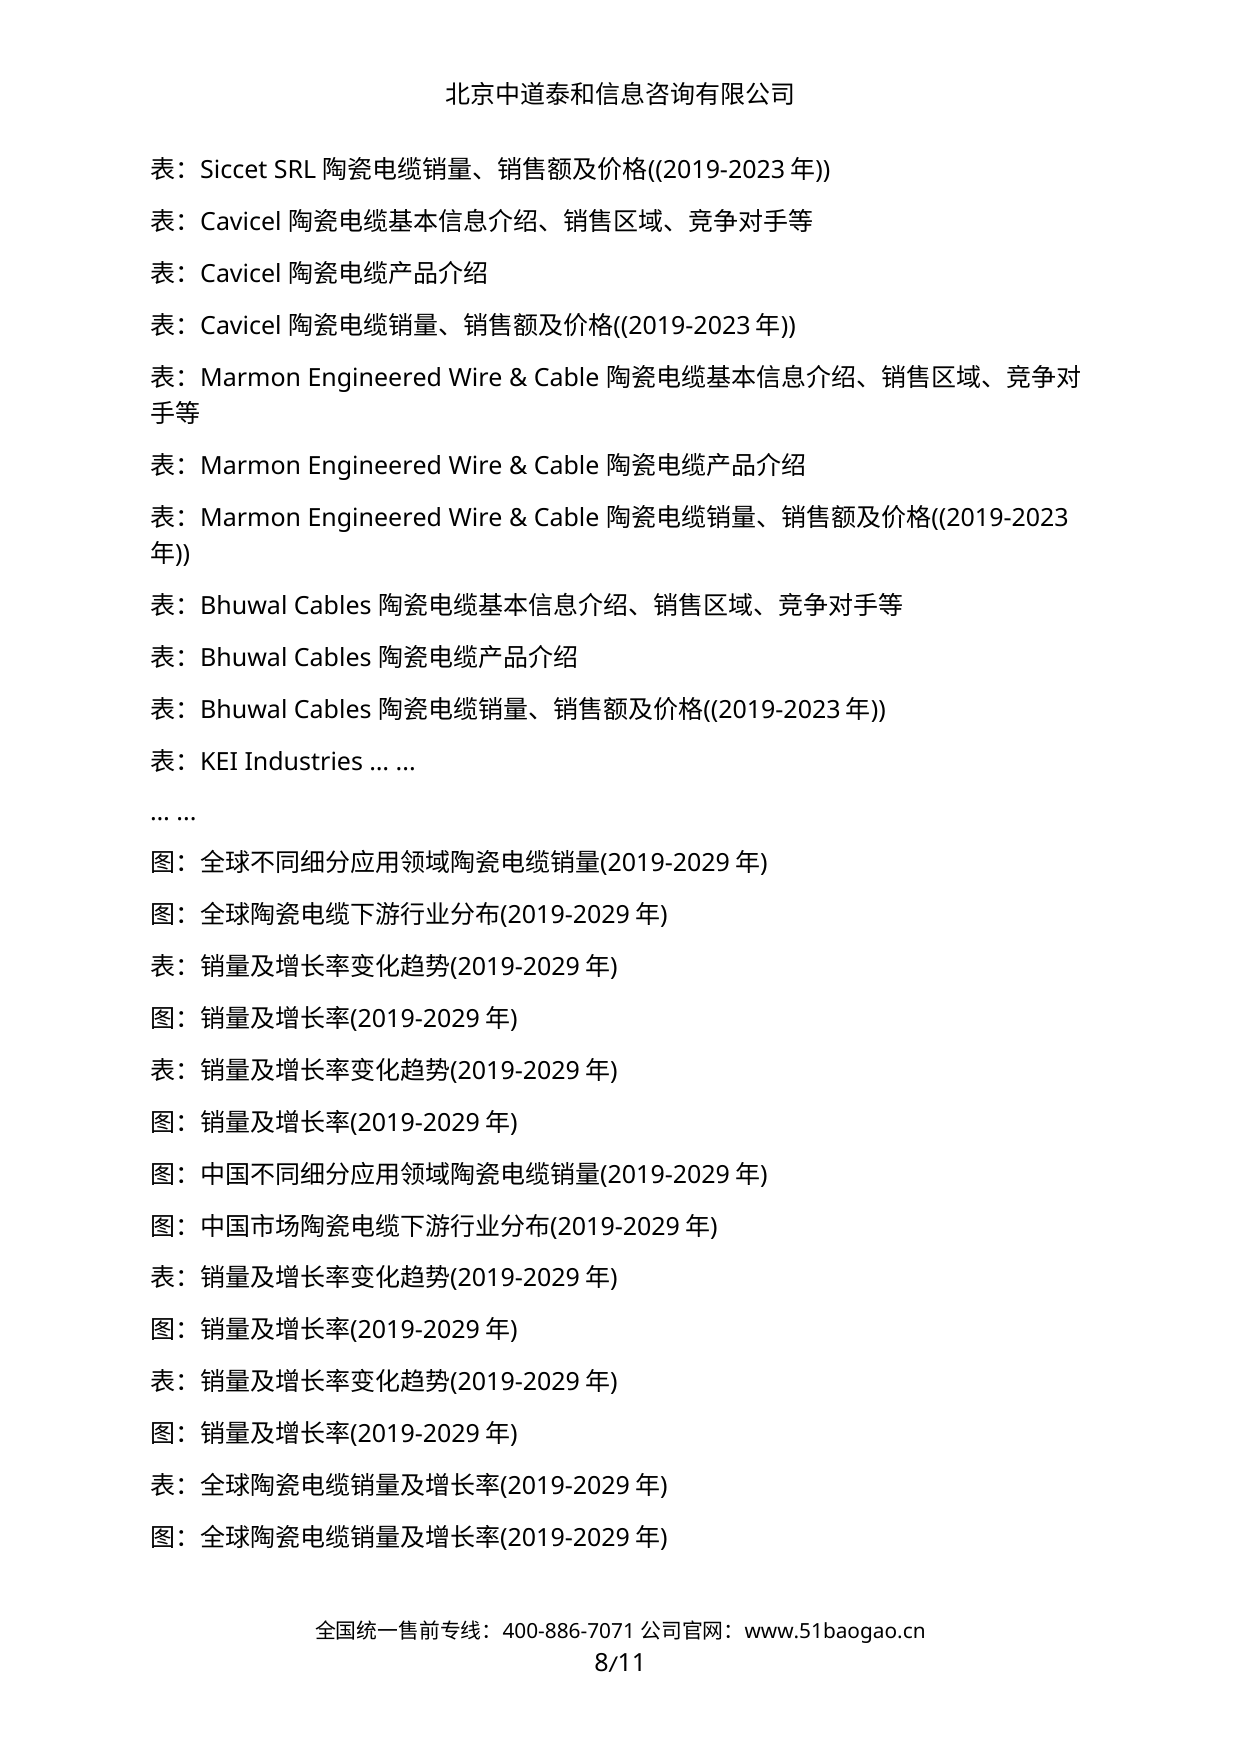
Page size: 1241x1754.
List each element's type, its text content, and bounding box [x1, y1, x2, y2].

text 表：Marmon Engineered Wire & Cable 陶瓷电缆销量、销售额及价格((2019-2023年)) [150, 497, 1090, 570]
text 表：Cavicel 陶瓷电缆产品介绍 [150, 254, 1090, 290]
text 图：中国市场陶瓷电缆下游行业分布(2019-2029年) [150, 1206, 1090, 1242]
text 表：KEI Industries … ... [150, 741, 1090, 777]
text 表：销量及增长率变化趋势(2019-2029年) [150, 1258, 1090, 1294]
text 表：Bhuwal Cables 陶瓷电缆基本信息介绍、销售区域、竞争对手等 [150, 586, 1090, 622]
text 图：全球陶瓷电缆销量及增长率(2019-2029年) [150, 1517, 1090, 1553]
text 表：Cavicel 陶瓷电缆销量、销售额及价格((2019-2023年)) [150, 306, 1090, 342]
text 表：Bhuwal Cables 陶瓷电缆产品介绍 [150, 637, 1090, 674]
text 图：全球不同细分应用领域陶瓷电缆销量(2019-2029年) [150, 843, 1090, 879]
text 图：销量及增长率(2019-2029年) [150, 998, 1090, 1035]
text 图：销量及增长率(2019-2029年) [150, 1310, 1090, 1346]
text 图：全球陶瓷电缆下游行业分布(2019-2029年) [150, 895, 1090, 931]
text 表：Marmon Engineered Wire & Cable 陶瓷电缆产品介绍 [150, 446, 1090, 482]
text 表：Marmon Engineered Wire & Cable 陶瓷电缆基本信息介绍、销售区域、竞争对手等 [150, 357, 1090, 430]
text 图：中国不同细分应用领域陶瓷电缆销量(2019-2029年) [150, 1154, 1090, 1190]
text 表：Siccet SRL 陶瓷电缆销量、销售额及价格((2019-2023年)) [150, 150, 1090, 186]
text 表：Cavicel 陶瓷电缆基本信息介绍、销售区域、竞争对手等 [150, 202, 1090, 238]
text 表：销量及增长率变化趋势(2019-2029年) [150, 1050, 1090, 1087]
text 表：Bhuwal Cables 陶瓷电缆销量、销售额及价格((2019-2023年)) [150, 689, 1090, 726]
text … ... [150, 793, 1090, 827]
text 表：销量及增长率变化趋势(2019-2029年) [150, 1362, 1090, 1398]
text 表：销量及增长率变化趋势(2019-2029年) [150, 947, 1090, 983]
text 表：全球陶瓷电缆销量及增长率(2019-2029年) [150, 1465, 1090, 1502]
text 图：销量及增长率(2019-2029年) [150, 1413, 1090, 1450]
text 图：销量及增长率(2019-2029年) [150, 1102, 1090, 1138]
